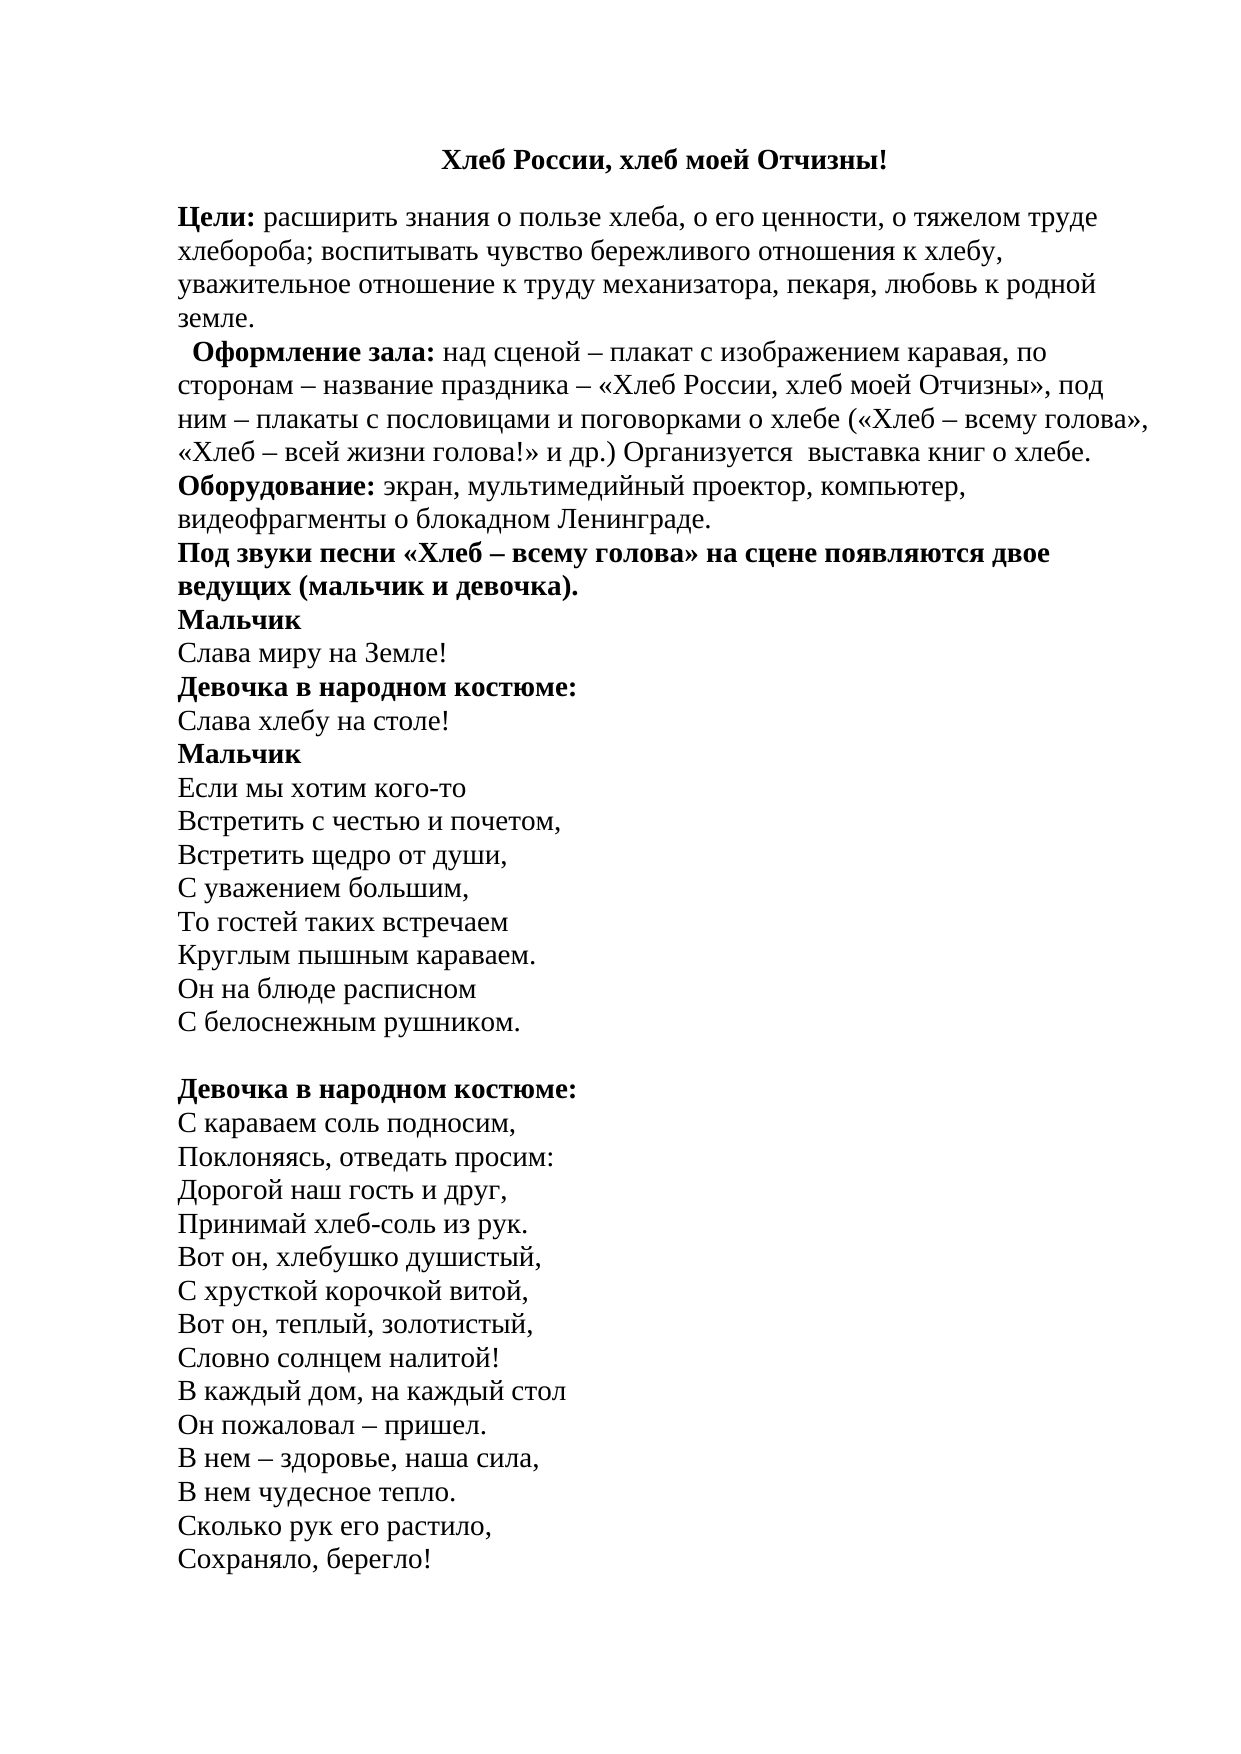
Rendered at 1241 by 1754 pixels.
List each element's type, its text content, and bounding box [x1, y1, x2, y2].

text Слава хлебу на столе! [177, 703, 1152, 736]
text Словно солнцем налитой! [177, 1340, 1152, 1373]
text Мальчик [177, 736, 1152, 770]
text Встретить щедро от души, [177, 837, 1152, 870]
text Мальчик [177, 602, 1152, 636]
text Если мы хотим кого-то [177, 770, 1152, 803]
text С белоснежным рушником. [177, 1004, 1152, 1038]
text В нем чудесное тепло. [177, 1474, 1152, 1508]
text Принимай хлеб-соль из рук. [177, 1206, 1152, 1239]
text Дорогой наш гость и друг, [177, 1172, 1152, 1206]
text Вот он, хлебушко душистый, [177, 1239, 1152, 1273]
text В каждый дом, на каждый стол [177, 1373, 1152, 1407]
text С хрусткой корочкой витой, [177, 1273, 1152, 1306]
text Вот он, теплый, золотистый, [177, 1306, 1152, 1340]
text Хлеб России, хлеб моей Отчизны! [177, 142, 1152, 176]
text Поклоняясь, отведать просим: [177, 1139, 1152, 1172]
text Девочка в народном костюме: [177, 669, 1152, 703]
text Девочка в народном костюме: [177, 1072, 1152, 1105]
text Слава миру на Земле! [177, 636, 1152, 669]
text С караваем соль подносим, [177, 1105, 1152, 1139]
text Он на блюде расписном [177, 971, 1152, 1004]
text В нем – здоровье, наша сила, [177, 1441, 1152, 1474]
text Круглым пышным караваем. [177, 937, 1152, 971]
text Сколько рук его растило, [177, 1508, 1152, 1541]
text Цели: расширить знания о пользе хлеба, о его ценности, о тяжелом труде хлебороба; воспитывать чувство бережливого отношения к хлебу, уважительное отношение к труду механизатора, пекаря, любовь к родной земле. [177, 199, 1152, 334]
text С уважением большим, [177, 870, 1152, 904]
text Он пожаловал – пришел. [177, 1407, 1152, 1441]
text Сохраняло, берегло! [177, 1541, 1152, 1575]
text Оформление зала: над сценой – плакат с изображением каравая, по сторонам – название праздника – «Хлеб России, хлеб моей Отчизны», под ним – плакаты с пословицами и поговорками о хлебе («Хлеб – всему голова», «Хлеб – всей жизни голова!» и др.) Организуется выставка книг о хлебе. Оборудование: экран, мультимедийный проектор, компьютер, видеофрагменты о блокадном Ленинграде. [177, 334, 1152, 535]
text Встретить с честью и почетом, [177, 803, 1152, 837]
text Под звуки песни «Хлеб – всему голова» на сцене появляются двое ведущих (мальчик и девочка). [177, 535, 1152, 602]
text То гостей таких встречаем [177, 904, 1152, 937]
